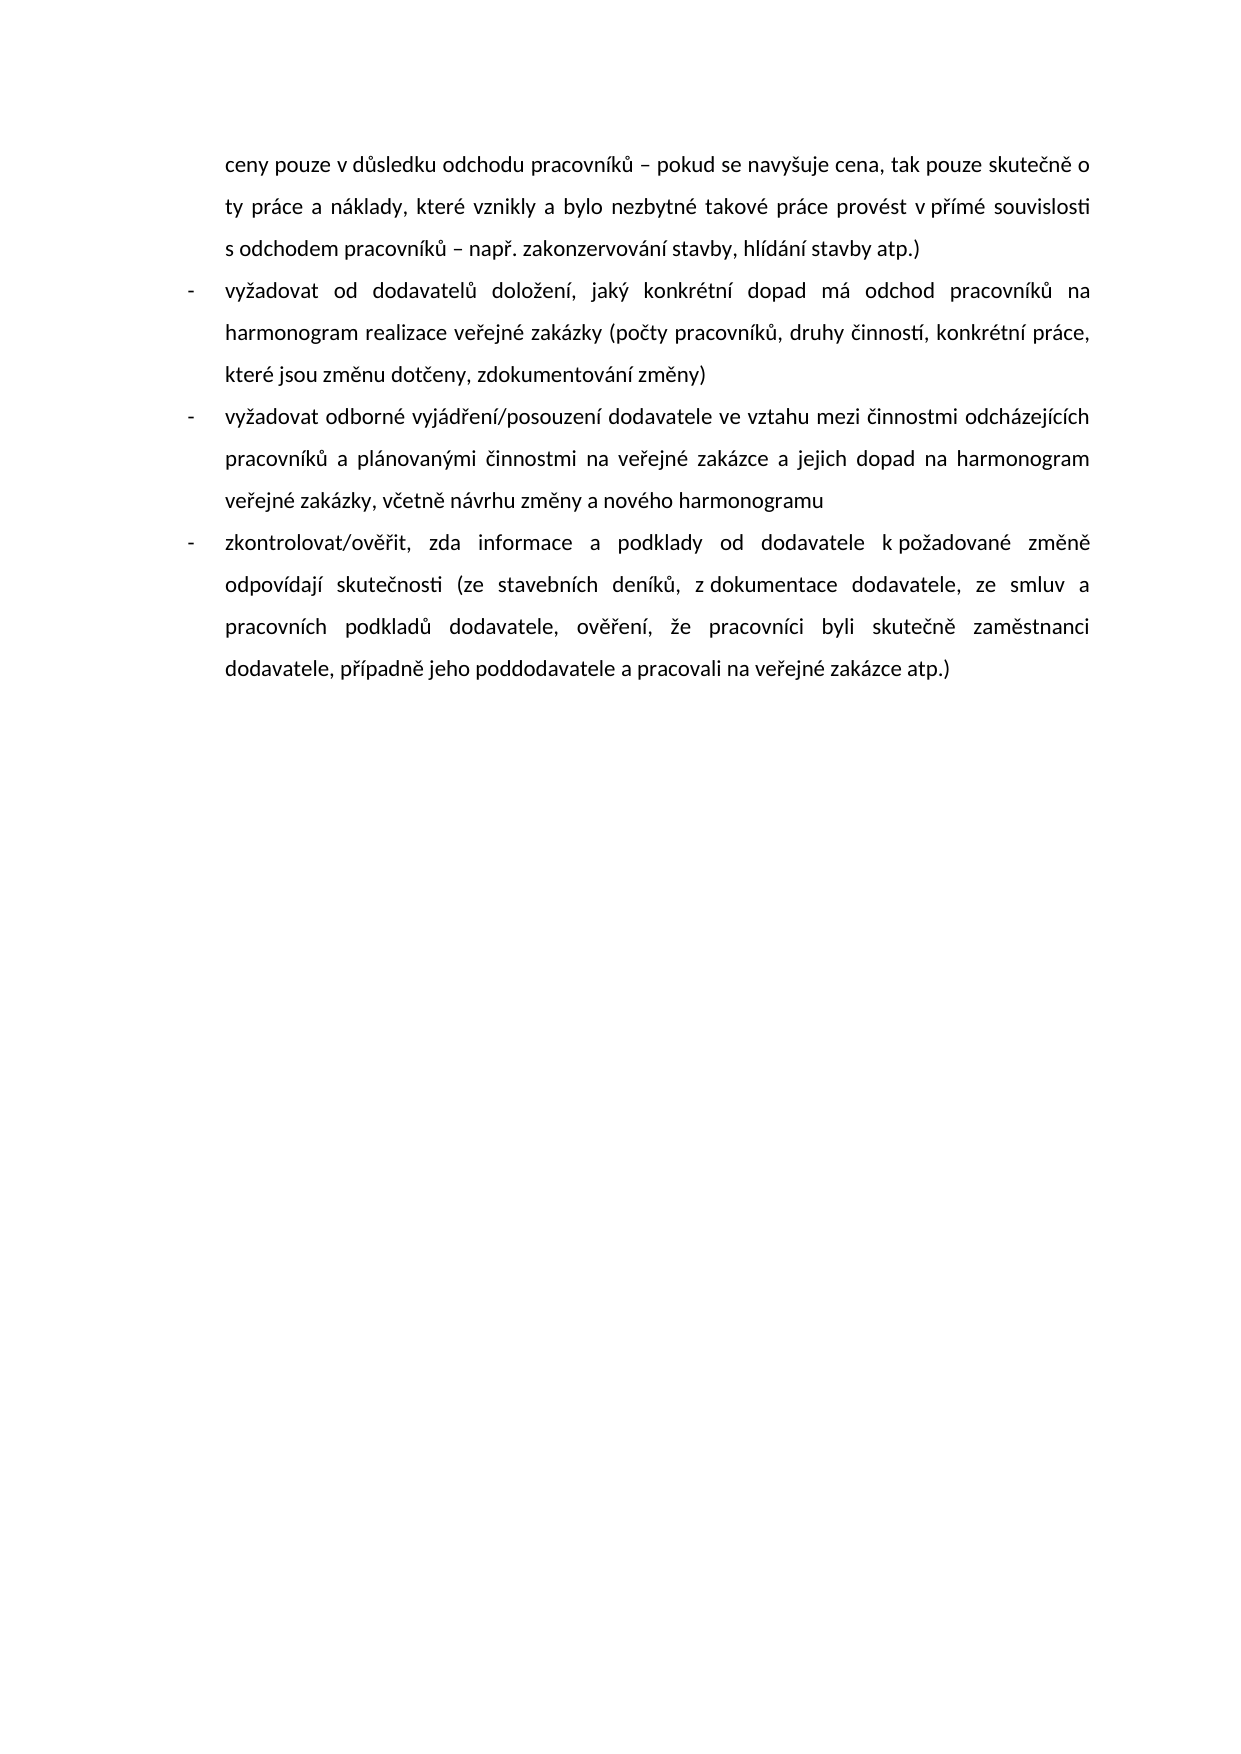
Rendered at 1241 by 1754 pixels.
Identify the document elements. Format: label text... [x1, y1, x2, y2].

list zkontrolovat/ověřit, zda informace a podklady od dodavatele k požadované změně odpovídají skutečnosti (ze stavebních deníků, z dokumentace dodavatele, ze smluv a pracovních podkladů dodavatele, ověření, že pracovníci byli skutečně zaměstnanci dodavatele, případně jeho poddodavatele a pracovali na veřejné zakázce atp.) [187, 528, 1090, 682]
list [187, 150, 1090, 262]
list vyžadovat od dodavatelů doložení, jaký konkrétní dopad má odchod pracovníků na harmonogram realizace veřejné zakázky (počty pracovníků, druhy činností, konkrétní práce, které jsou změnu dotčeny, zdokumentování změny) [187, 276, 1090, 388]
list vyžadovat odborné vyjádření/posouzení dodavatele ve vztahu mezi činnostmi odcházejících pracovníků a plánovanými činnostmi na veřejné zakázce a jejich dopad na harmonogram veřejné zakázky, včetně návrhu změny a nového harmonogramu [187, 402, 1090, 514]
